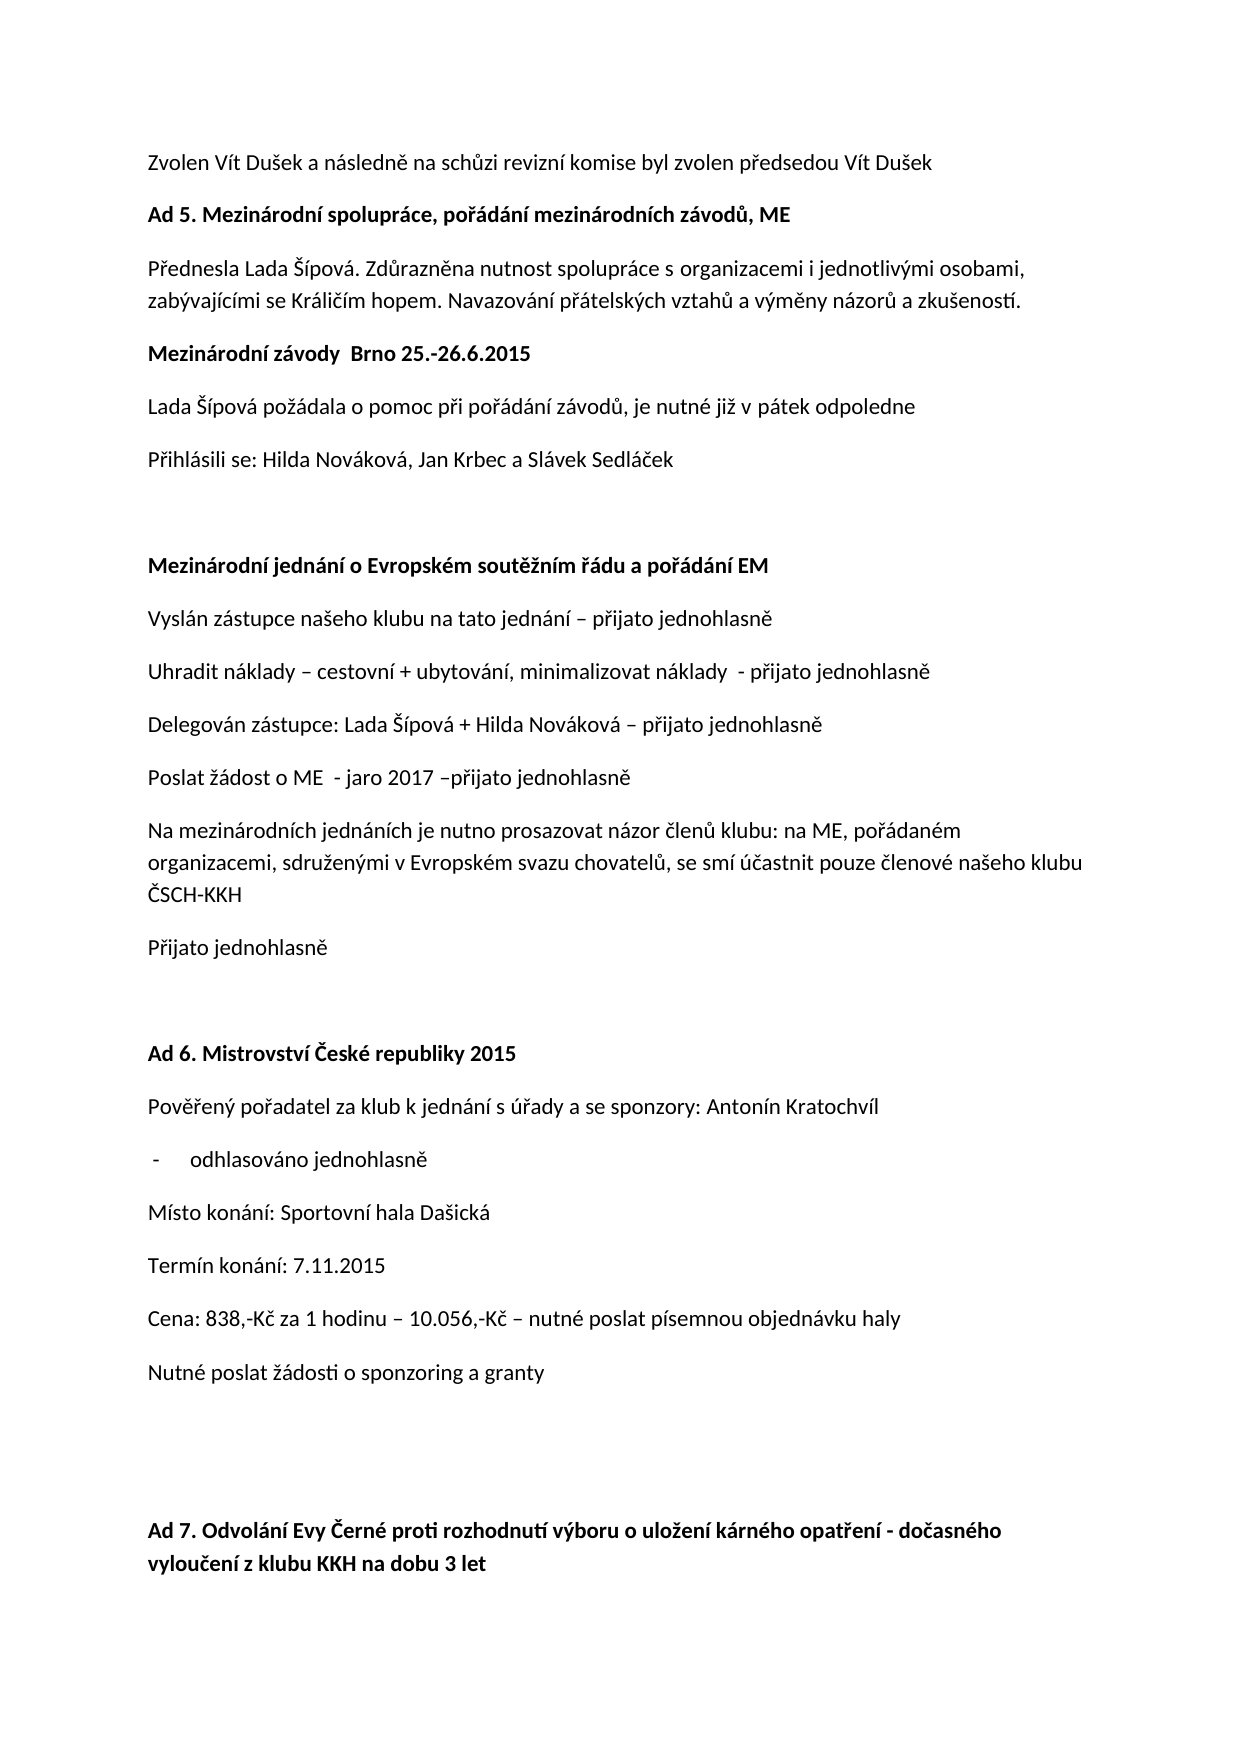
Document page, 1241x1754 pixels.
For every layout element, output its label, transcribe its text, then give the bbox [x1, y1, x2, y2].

text Nutné poslat žádosti o sponzoring a granty [148, 1358, 1093, 1386]
text Uhradit náklady – cestovní + ubytování, minimalizovat náklady - přijato jednohlasně [148, 657, 1093, 685]
text Pověřený pořadatel za klub k jednání s úřady a se sponzory: Antonín Kratochvíl [148, 1092, 1093, 1121]
text Termín konání: 7.11.2015 [148, 1252, 1093, 1279]
text Zvolen Vít Dušek a následně na schůzi revizní komise byl zvolen předsedou Vít Dušek [148, 148, 1093, 176]
list odhlasováno jednohlasně [152, 1146, 1093, 1173]
text Delegován zástupce: Lada Šípová + Hilda Nováková – přijato jednohlasně [148, 710, 1093, 738]
text Lada Šípová požádala o pomoc při pořádání závodů, je nutné již v pátek odpoledne [148, 392, 1093, 420]
text Mezinárodní závody Brno 25.-26.6.2015 [148, 339, 1093, 367]
text Na mezinárodních jednáních je nutno prosazovat názor členů klubu: na ME, pořádaném organizacemi, sdruženými v Evropském svazu chovatelů, se smí účastnit pouze členové našeho klubu ČSCH-KKH [148, 816, 1093, 908]
text Přednesla Lada Šípová. Zdůrazněna nutnost spolupráce s organizacemi i jednotlivými osobami, zabývajícími se Králičím hopem. Navazování přátelských vztahů a výměny názorů a zkušeností. [148, 254, 1093, 314]
text Ad 5. Mezinárodní spolupráce, pořádání mezinárodních závodů, ME [148, 201, 1093, 229]
text Poslat žádost o ME - jaro 2017 –přijato jednohlasně [148, 763, 1093, 791]
text Místo konání: Sportovní hala Dašická [148, 1198, 1093, 1227]
text Cena: 838,-Kč za 1 hodinu – 10.056,-Kč – nutné poslat písemnou objednávku haly [148, 1304, 1093, 1333]
text Ad 7. Odvolání Evy Černé proti rozhodnutí výboru o uložení kárného opatření - dočasného vyloučení z klubu KKH na dobu 3 let [148, 1517, 1093, 1577]
text Přijato jednohlasně [148, 933, 1093, 961]
text Vyslán zástupce našeho klubu na tato jednání – přijato jednohlasně [148, 604, 1093, 632]
text Ad 6. Mistrovství České republiky 2015 [148, 1039, 1093, 1067]
text Přihlásili se: Hilda Nováková, Jan Krbec a Slávek Sedláček [148, 445, 1093, 473]
text Mezinárodní jednání o Evropském soutěžním řádu a pořádání EM [148, 551, 1093, 579]
